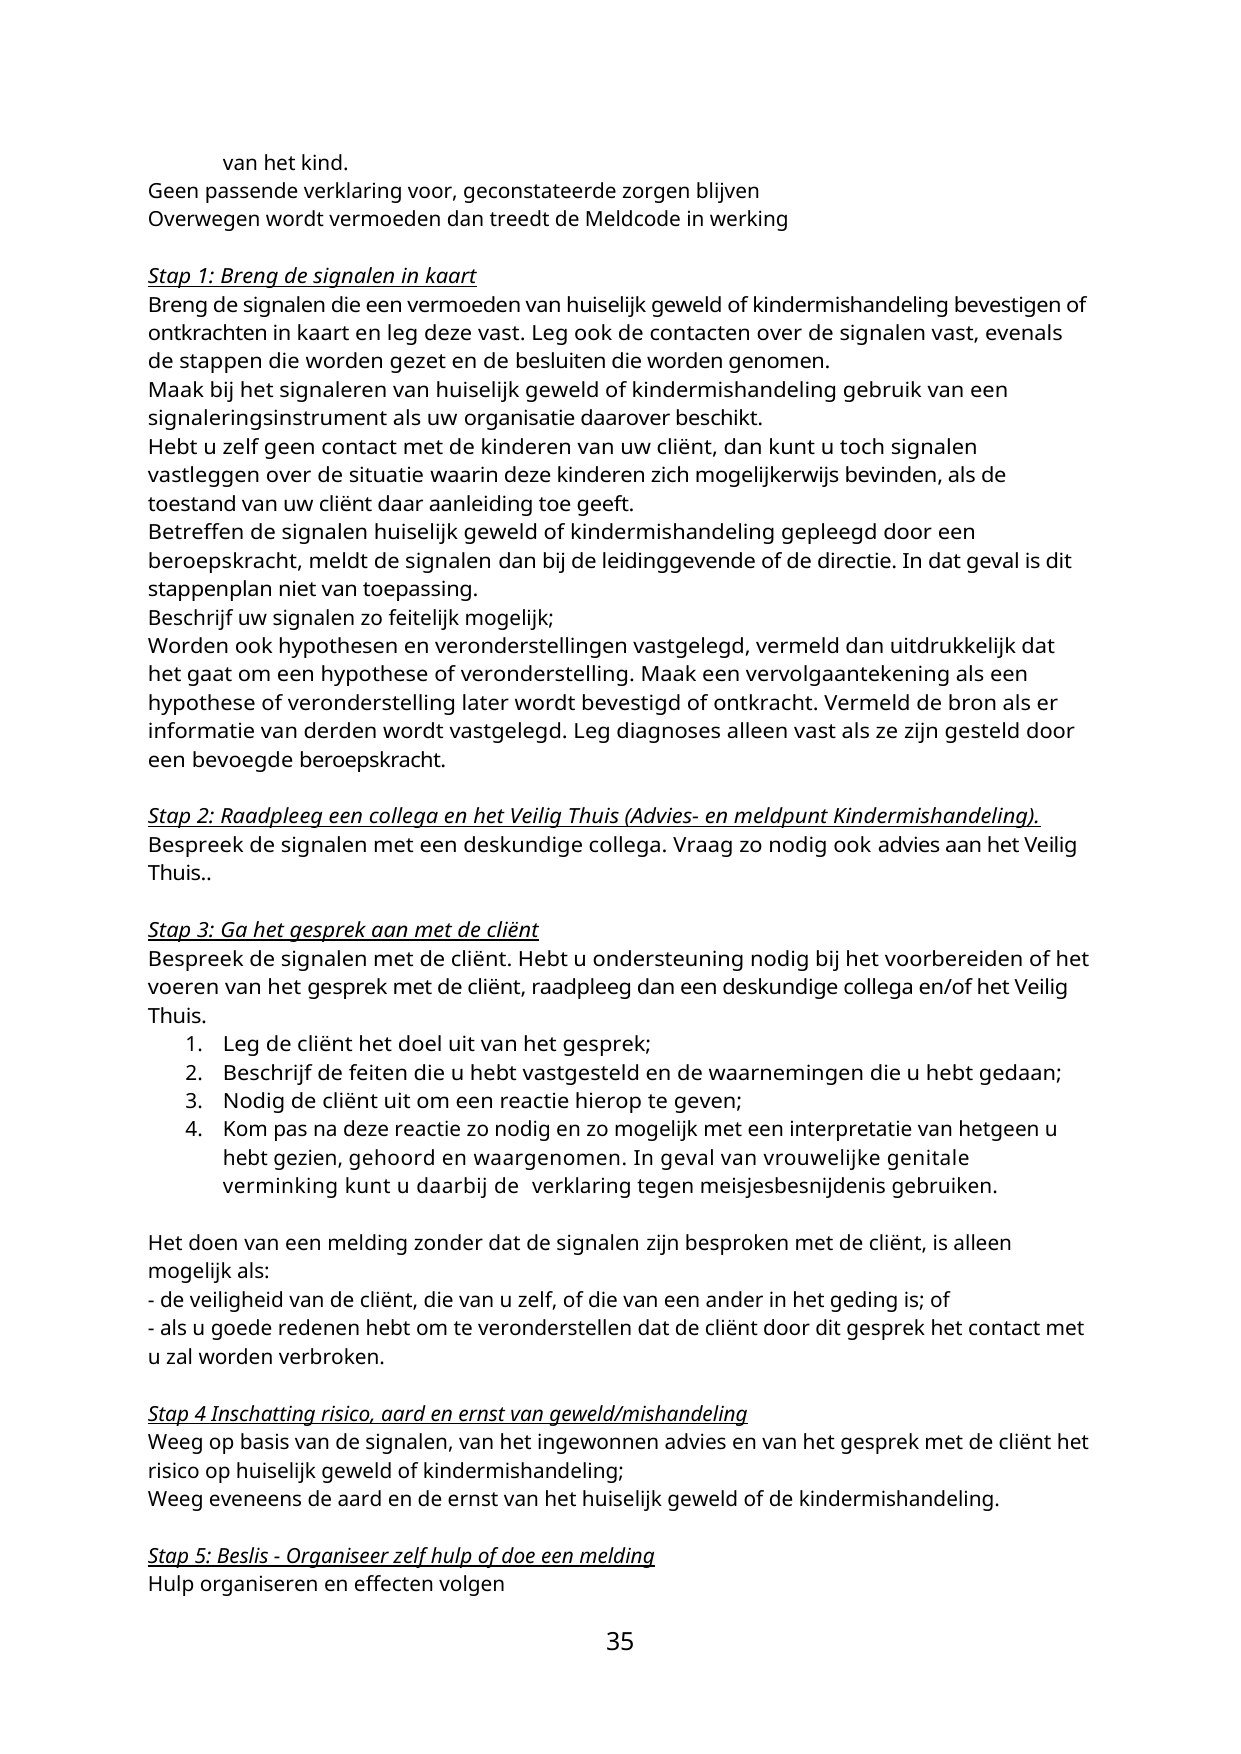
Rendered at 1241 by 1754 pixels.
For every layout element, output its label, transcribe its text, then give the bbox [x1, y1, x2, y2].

text - de veiligheid van de cliënt, die van u zelf, of die van een ander in het geding is; of [148, 1285, 1093, 1313]
list Beschrijf de feiten die u hebt vastgesteld en de waarnemingen die u hebt gedaan; [185, 1058, 1093, 1086]
text Stap 3: Ga het gesprek aan met de cliënt [148, 915, 1093, 944]
text Betreffen de signalen huiselijk geweld of kindermishandeling gepleegd door een beroepskracht, meldt de signalen dan bij de leidinggevende of de directie. In dat geval is dit stappenplan niet van toepassing. [148, 517, 1093, 603]
list Nodig de cliënt uit om een reactie hierop te geven; [185, 1086, 1093, 1114]
text Breng de signalen die een vermoeden van huiselijk geweld of kindermishandeling bevestigen of ontkrachten in kaart en leg deze vast. Leg ook de contacten over de signalen vast, evenals de stappen die worden gezet en de besluiten die worden genomen. [148, 290, 1093, 375]
text Stap 5: Beslis - Organiseer zelf hulp of doe een melding [148, 1541, 1093, 1569]
text - als u goede redenen hebt om te veronderstellen dat de cliënt door dit gesprek het contact met u zal worden verbroken. [148, 1313, 1093, 1370]
text Stap 2: Raadpleeg een collega en het Veilig Thuis (Advies- en meldpunt Kindermishandeling). [148, 802, 1093, 830]
text Stap 4 Inschatting risico, aard en ernst van geweld/mishandeling [148, 1399, 1093, 1427]
list Leg de cliënt het doel uit van het gesprek; [185, 1029, 1093, 1058]
text Hulp organiseren en effecten volgen [148, 1569, 1093, 1598]
text Bespreek de signalen met een deskundige collega. Vraag zo nodig ook advies aan het Veilig Thuis.. [148, 830, 1093, 887]
text Beschrijf uw signalen zo feitelijk mogelijk; [148, 603, 1093, 631]
text Stap 1: Breng de signalen in kaart [148, 261, 1093, 290]
text Worden ook hypothesen en veronderstellingen vastgelegd, vermeld dan uitdrukkelijk dat het gaat om een hypothese of veronderstelling. Maak een vervolgaantekening als een hypothese of veronderstelling later wordt bevestigd of ontkracht. Vermeld de bron als er informatie van derden wordt vastgelegd. Leg diagnoses alleen vast als ze zijn gesteld door een bevoegde beroepskracht. [148, 631, 1093, 773]
text Maak bij het signaleren van huiselijk geweld of kindermishandeling gebruik van een signaleringsinstrument als uw organisatie daarover beschikt. [148, 375, 1093, 432]
text Weeg op basis van de signalen, van het ingewonnen advies en van het gesprek met de cliënt het risico op huiselijk geweld of kindermishandeling; [148, 1427, 1093, 1484]
text Het doen van een melding zonder dat de signalen zijn besproken met de cliënt, is alleen mogelijk als: [148, 1228, 1093, 1285]
text Overwegen wordt vermoeden dan treedt de Meldcode in werking [148, 204, 1093, 233]
text Bespreek de signalen met de cliënt. Hebt u ondersteuning nodig bij het voorbereiden of het voeren van het gesprek met de cliënt, raadpleeg dan een deskundige collega en/of het Veilig Thuis. [148, 944, 1093, 1029]
text Geen passende verklaring voor, geconstateerde zorgen blijven [148, 176, 1093, 204]
list Kom pas na deze reactie zo nodig en zo mogelijk met een interpretatie van hetgeen u hebt gezien, gehoord en waargenomen. In geval van vrouwelijke genitale verminking kunt u daarbij de verklaring tegen meisjesbesnijdenis gebruiken. [185, 1114, 1093, 1200]
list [185, 148, 1093, 176]
text Hebt u zelf geen contact met de kinderen van uw cliënt, dan kunt u toch signalen vastleggen over de situatie waarin deze kinderen zich mogelijkerwijs bevinden, als de toestand van uw cliënt daar aanleiding toe geeft. [148, 432, 1093, 517]
text Weeg eveneens de aard en de ernst van het huiselijk geweld of de kindermishandeling. [148, 1484, 1093, 1513]
